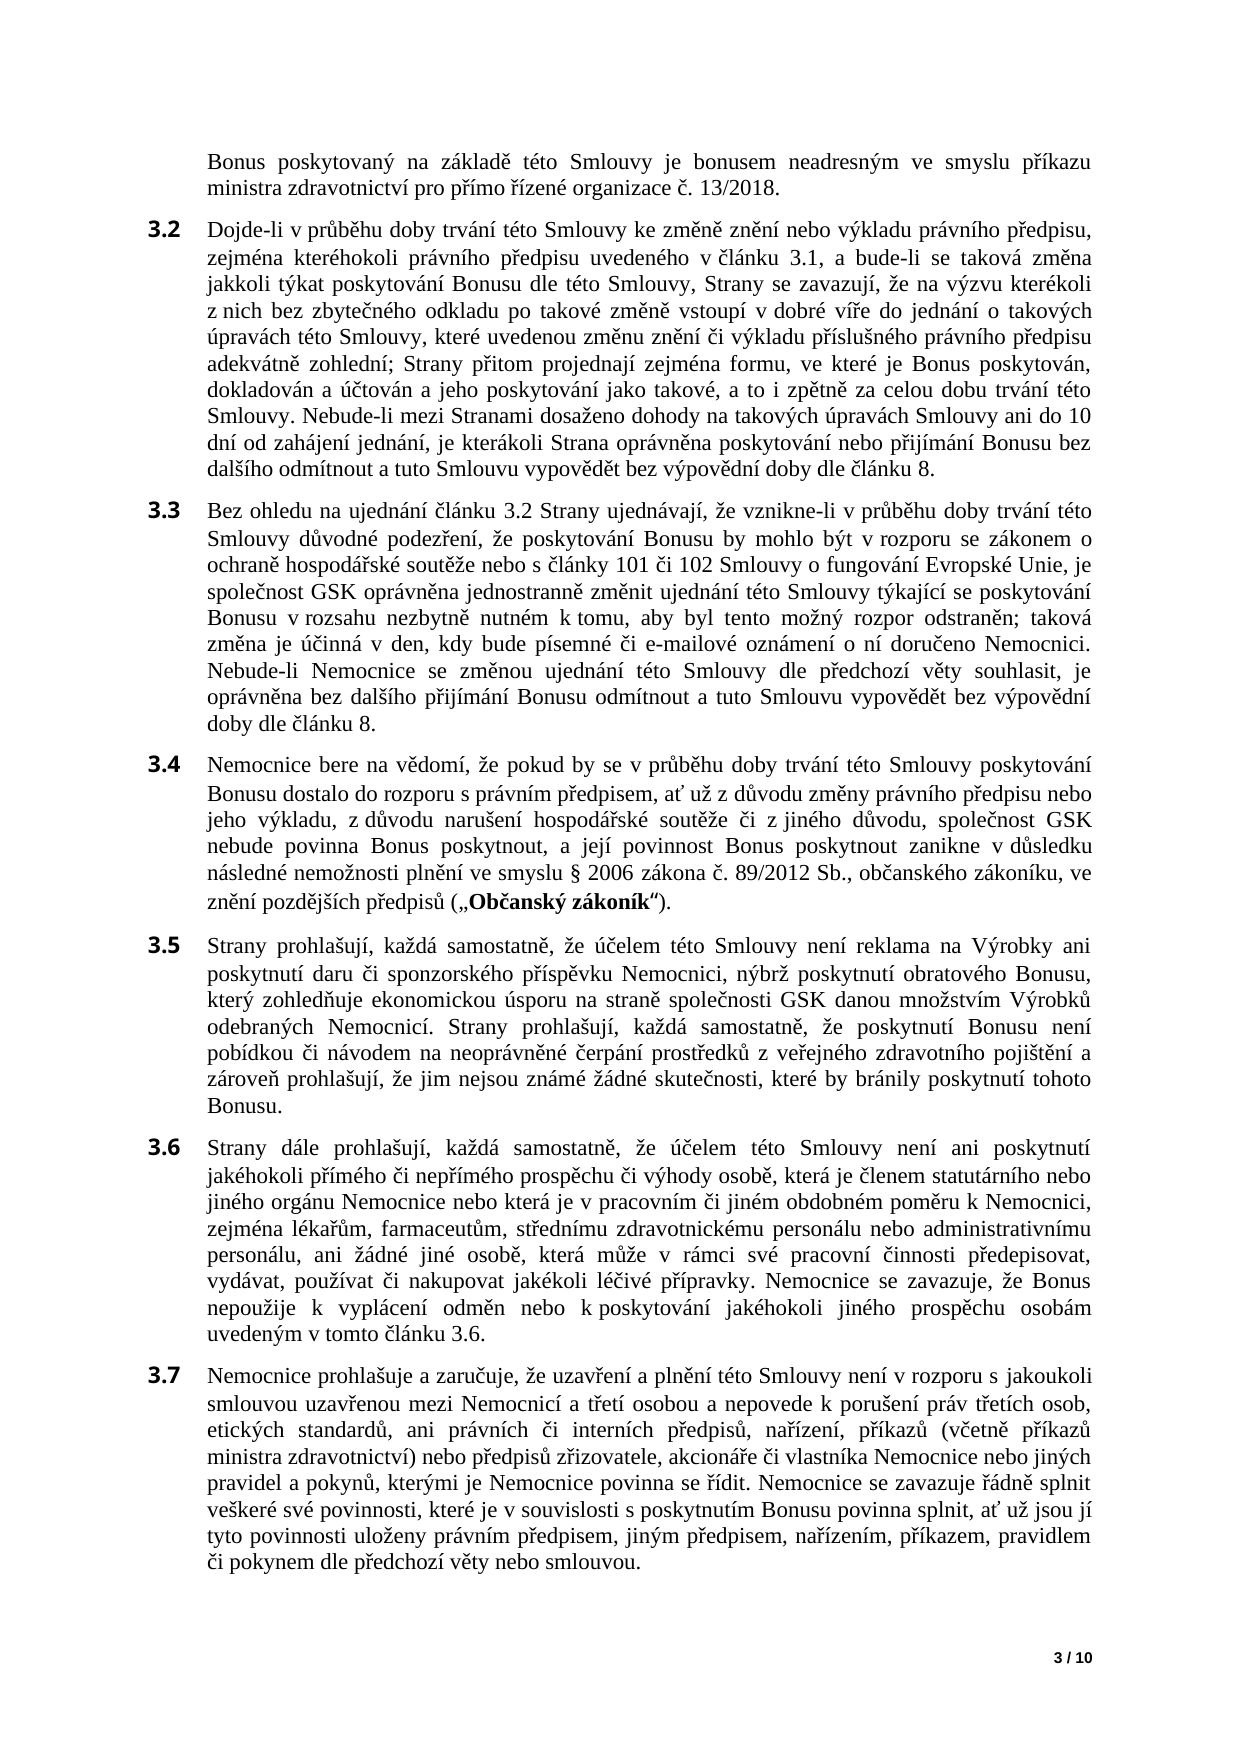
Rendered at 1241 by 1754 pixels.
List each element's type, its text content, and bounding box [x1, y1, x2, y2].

text Bez ohledu na ujednání článku 3.2 Strany ujednávají, že vznikne-li v průběhu doby trvání této Smlouvy důvodné podezření, že poskytování Bonusu by mohlo být v rozporu se zákonem o ochraně hospodářské soutěže nebo s články 101 či 102 Smlouvy o fungování Evropské Unie, je společnost GSK oprávněna jednostranně změnit ujednání této Smlouvy týkající se poskytování Bonusu v rozsahu nezbytně nutném k tomu, aby byl tento možný rozpor odstraněn; taková změna je účinná v den, kdy bude písemné či e-mailové oznámení o ní doručeno Nemocnici. Nebude-li Nemocnice se změnou ujednání této Smlouvy dle předchozí věty souhlasit, je oprávněna bez dalšího přijímání Bonusu odmítnout a tuto Smlouvu vypovědět bez výpovědní doby dle článku 8. [148, 494, 1092, 736]
text Nemocnice prohlašuje a zaručuje, že uzavření a plnění této Smlouvy není v rozporu s jakoukoli smlouvou uzavřenou mezi Nemocnicí a třetí osobou a nepovede k porušení práv třetích osob, etických standardů, ani právních či interních předpisů, nařízení, příkazů (včetně příkazů ministra zdravotnictví) nebo předpisů zřizovatele, akcionáře či vlastníka Nemocnice nebo jiných pravidel a pokynů, kterými je Nemocnice povinna se řídit. Nemocnice se zavazuje řádně splnit veškeré své povinnosti, které je v souvislosti s poskytnutím Bonusu povinna splnit, ať už jsou jí tyto povinnosti uloženy právním předpisem, jiným předpisem, nařízením, příkazem, pravidlem či pokynem dle předchozí věty nebo smlouvou. [148, 1359, 1092, 1575]
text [148, 148, 1092, 200]
text Strany prohlašují, každá samostatně, že účelem této Smlouvy není reklama na Výrobky ani poskytnutí daru či sponzorského příspěvku Nemocnici, nýbrž poskytnutí obratového Bonusu, který zohledňuje ekonomickou úsporu na straně společnosti GSK danou množstvím Výrobků odebraných Nemocnicí. Strany prohlašují, každá samostatně, že poskytnutí Bonusu není pobídkou či návodem na neoprávněné čerpání prostředků z veřejného zdravotního pojištění a zároveň prohlašují, že jim nejsou známé žádné skutečnosti, které by bránily poskytnutí tohoto Bonusu. [148, 929, 1092, 1118]
text Strany dále prohlašují, každá samostatně, že účelem této Smlouvy není ani poskytnutí jakéhokoli přímého či nepřímého prospěchu či výhody osobě, která je členem statutárního nebo jiného orgánu Nemocnice nebo která je v pracovním či jiném obdobném poměru k Nemocnici, zejména lékařům, farmaceutům, střednímu zdravotnickému personálu nebo administrativnímu personálu, ani žádné jiné osobě, která může v rámci své pracovní činnosti předepisovat, vydávat, používat či nakupovat jakékoli léčivé přípravky. Nemocnice se zavazuje, že Bonus nepoužije k vyplácení odměn nebo k poskytování jakéhokoli jiného prospěchu osobám uvedeným v tomto článku 3.6. [148, 1131, 1092, 1346]
text Nemocnice bere na vědomí, že pokud by se v průběhu doby trvání této Smlouvy poskytování Bonusu dostalo do rozporu s právním předpisem, ať už z důvodu změny právního předpisu nebo jeho výkladu, z důvodu narušení hospodářské soutěže či z jiného důvodu, společnost GSK nebude povinna Bonus poskytnout, a její povinnost Bonus poskytnout zanikne v důsledku následné nemožnosti plnění ve smyslu § 2006 zákona č. 89/2012 Sb., občanského zákoníku, ve znění pozdějších předpisů („Občanský zákoník“). [148, 748, 1092, 916]
text Dojde-li v průběhu doby trvání této Smlouvy ke změně znění nebo výkladu právního předpisu, zejména kteréhokoli právního předpisu uvedeného v článku 3.1, a bude-li se taková změna jakkoli týkat poskytování Bonusu dle této Smlouvy, Strany se zavazují, že na výzvu kterékoli z nich bez zbytečného odkladu po takové změně vstoupí v dobré víře do jednání o takových úpravách této Smlouvy, které uvedenou změnu znění či výkladu příslušného právního předpisu adekvátně zohlední; Strany přitom projednají zejména formu, ve které je Bonus poskytován, dokladován a účtován a jeho poskytování jako takové, a to i zpětně za celou dobu trvání této Smlouvy. Nebude-li mezi Stranami dosaženo dohody na takových úpravách Smlouvy ani do 10 dní od zahájení jednání, je kterákoli Strana oprávněna poskytování nebo přijímání Bonusu bez dalšího odmítnout a tuto Smlouvu vypovědět bez výpovědní doby dle článku 8. [148, 213, 1092, 481]
